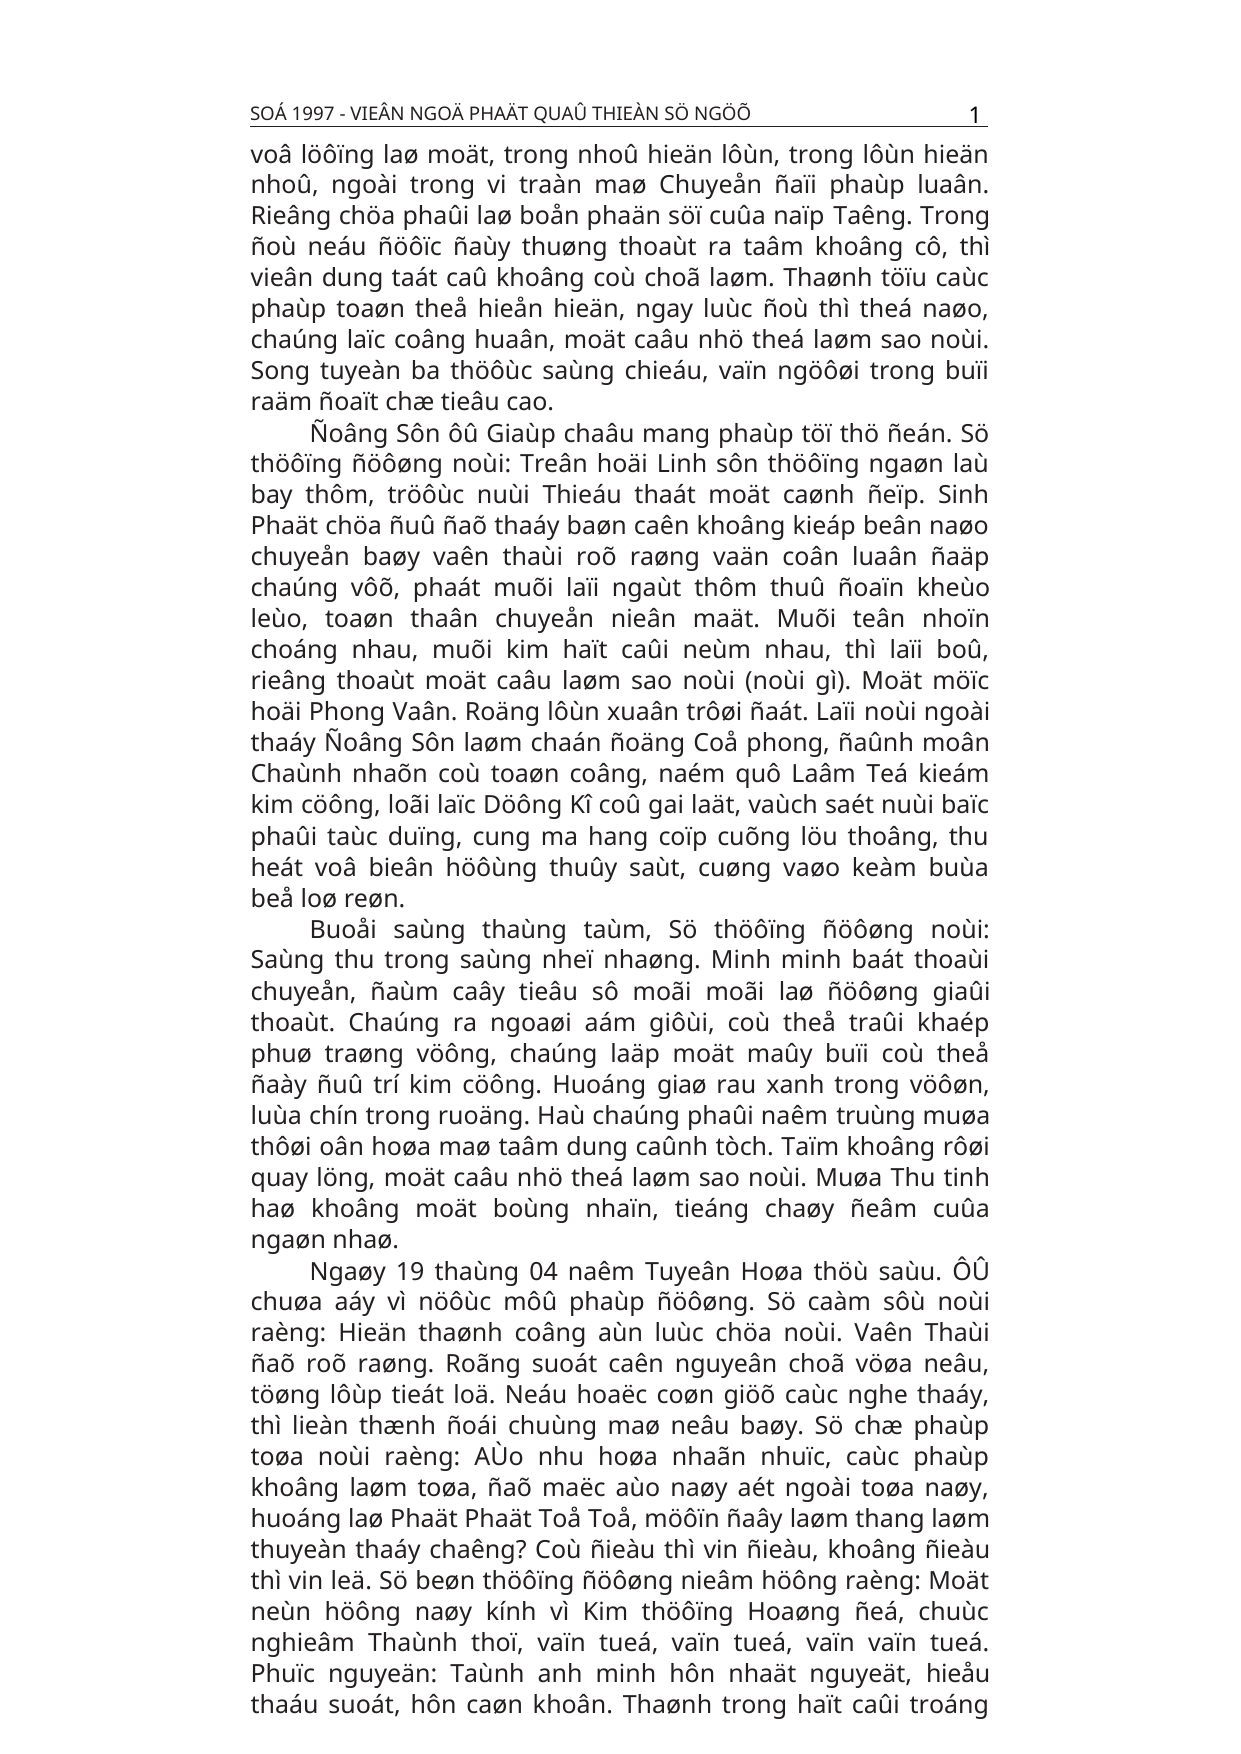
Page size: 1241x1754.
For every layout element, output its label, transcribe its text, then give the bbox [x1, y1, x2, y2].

text Ñoâng Sôn ôû Giaùp chaâu mang phaùp töï thö ñeán. Sö thöôïng ñöôøng noùi: Treân hoäi Linh sôn thöôïng ngaøn laù bay thôm, tröôùc nuùi Thieáu thaát moät caønh ñeïp. Sinh Phaät chöa ñuû ñaõ thaáy baøn caên khoâng kieáp beân naøo chuyeån baøy vaên thaùi roõ raøng vaän coân luaân ñaäp chaúng vôõ, phaát muõi laïi ngaùt thôm thuû ñoaïn kheùo leùo, toaøn thaân chuyeån nieân maät. Muõi teân nhoïn choáng nhau, muõi kim haït caûi neùm nhau, thì laïi boû, rieâng thoaùt moät caâu laøm sao noùi (noùi gì). Moät möïc hoäi Phong Vaân. Roäng lôùn xuaân trôøi ñaát. Laïi noùi ngoài thaáy Ñoâng Sôn laøm chaán ñoäng Coå phong, ñaûnh moân Chaùnh nhaõn coù toaøn coâng, naém quô Laâm Teá kieám kim cöông, loãi laïc Döông Kî coû gai laät, vaùch saét nuùi baïc phaûi taùc duïng, cung ma hang coïp cuõng löu thoâng, thu heát voâ bieân höôùng thuûy saùt, cuøng vaøo keàm buùa beå loø reøn. [250, 418, 990, 914]
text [250, 1256, 990, 1721]
text Buoåi saùng thaùng taùm, Sö thöôïng ñöôøng noùi: Saùng thu trong saùng nheï nhaøng. Minh minh baát thoaùi chuyeån, ñaùm caây tieâu sô moãi moãi laø ñöôøng giaûi thoaùt. Chaúng ra ngoaøi aám giôùi, coù theå traûi khaép phuø traøng vöông, chaúng laäp moät maûy buïi coù theå ñaày ñuû trí kim cöông. Huoáng giaø rau xanh trong vöôøn, luùa chín trong ruoäng. Haù chaúng phaûi naêm truùng muøa thôøi oân hoøa maø taâm dung caûnh tòch. Taïm khoâng rôøi quay löng, moät caâu nhö theá laøm sao noùi. Muøa Thu tinh haø khoâng moät boùng nhaïn, tieáng chaøy ñeâm cuûa ngaøn nhaø. [250, 914, 990, 1256]
text voâ löôïng laø moät, trong nhoû hieän lôùn, trong lôùn hieän nhoû, ngoài trong vi traàn maø Chuyeån ñaïi phaùp luaân. Rieâng chöa phaûi laø boån phaän söï cuûa naïp Taêng. Trong ñoù neáu ñöôïc ñaùy thuøng thoaùt ra taâm khoâng cô, thì vieân dung taát caû khoâng coù choã laøm. Thaønh töïu caùc phaùp toaøn theå hieån hieän, ngay luùc ñoù thì theá naøo, chaúng laïc coâng huaân, moät caâu nhö theá laøm sao noùi. Song tuyeàn ba thöôùc saùng chieáu, vaïn ngöôøi trong buïi raäm ñoaït chæ tieâu cao. [250, 138, 990, 418]
